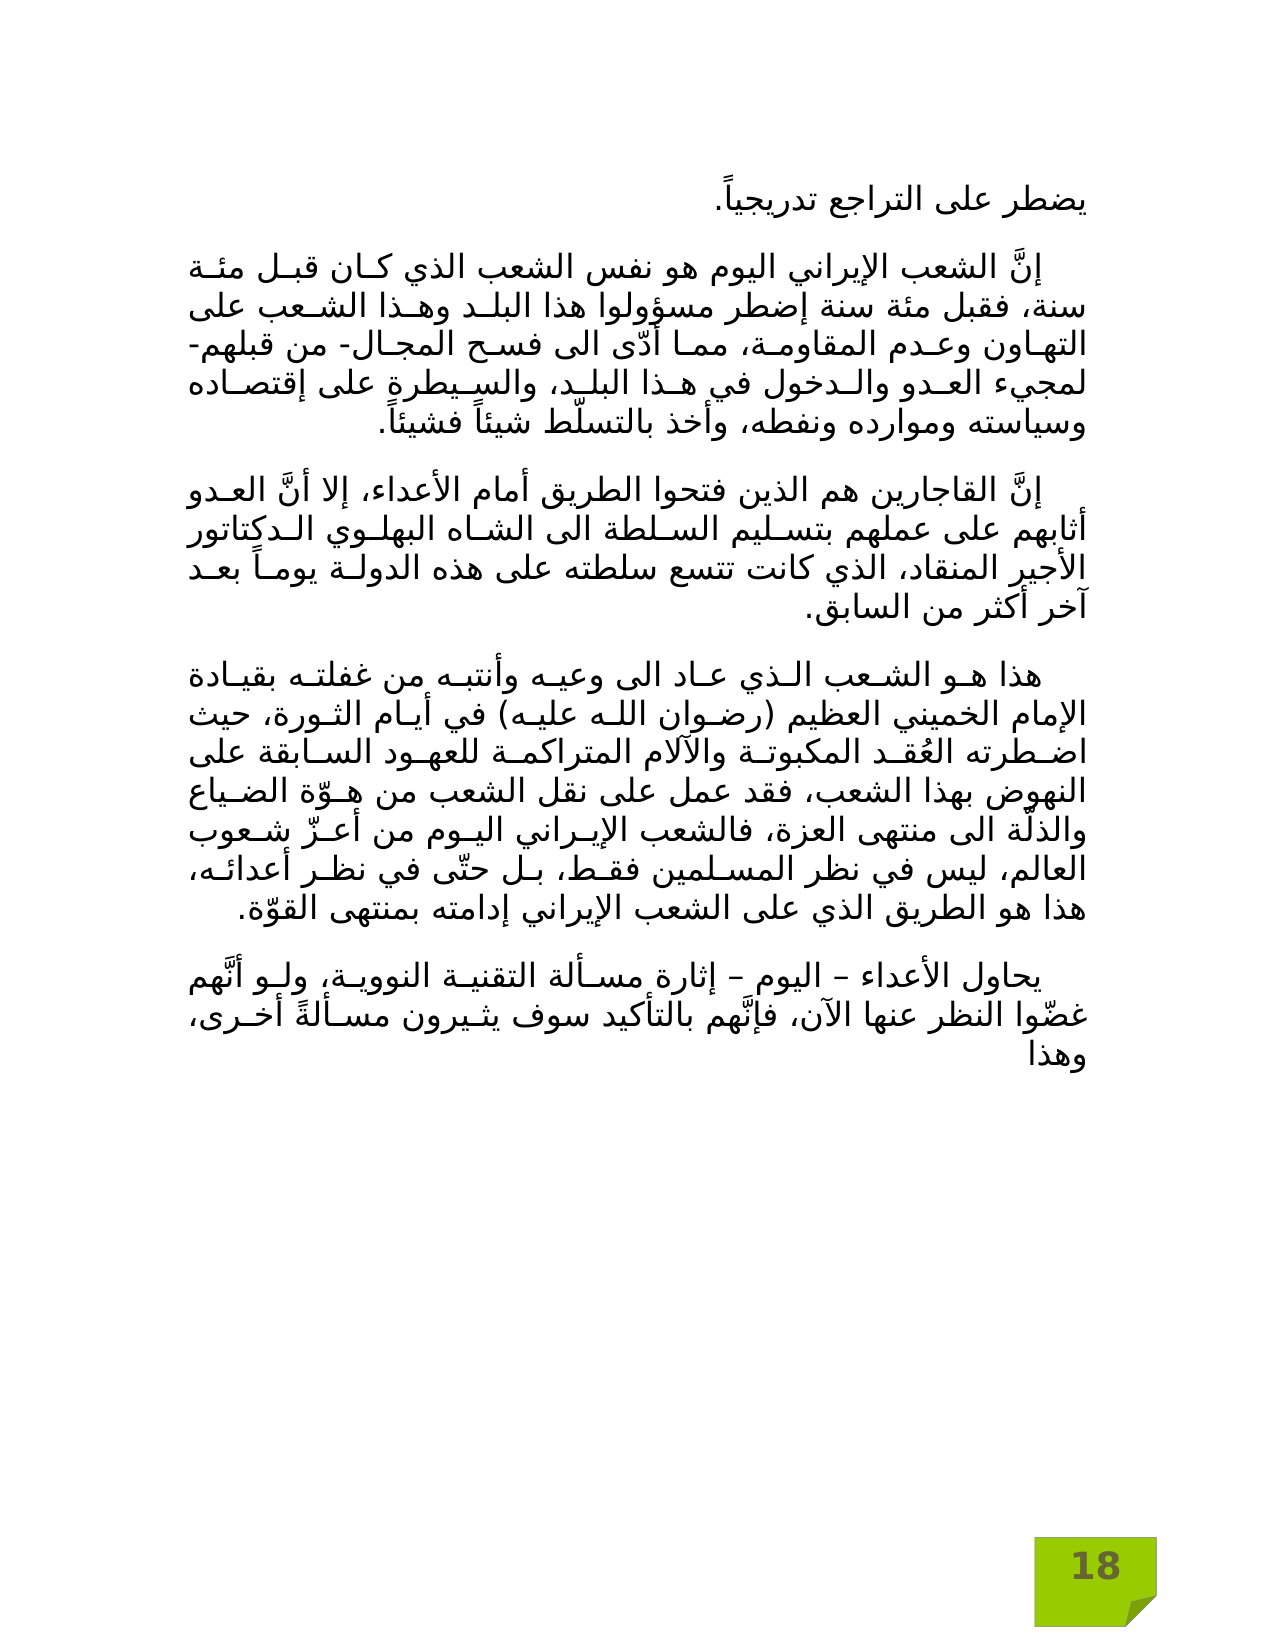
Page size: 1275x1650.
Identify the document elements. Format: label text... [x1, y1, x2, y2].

text إنَّ القاجارين هم الذين فتحوا الطريق أمام الأعداء، إلا أنَّ العدو أثابهم على عملهم بتسليم السلطة الى الشاه البهلوي الدكتاتور الأجير المنقاد، الذي كانت تتسع سلطته على هذه الدولة يوماً بعد آخر أكثر من السابق. [187, 471, 1087, 626]
text يحاول الأعداء – اليوم – إثارة مسألة التقنية النووية، ولو أنَّهم غضّوا النظر عنها الآن، فإنَّهم بالتأكيد سوف يثيرون مسألةً أخرى، وهذا [187, 956, 1087, 1073]
text إنَّ الشعب الإيراني اليوم هو نفس الشعب الذي كان قبل مئة سنة، فقبل مئة سنة إضطر مسؤولوا هذا البلد وهذا الشعب على التهاون وعدم المقاومة، مما أدّى الى فسح المجال- من قبلهم-لمجيء العدو والدخول في هذا البلد، والسيطرة على إقتصاده وسياسته وموارده ونفطه، وأخذ بالتسلّط شيئاً فشيئاً. [187, 247, 1087, 441]
text هذا هو الشعب الذي عاد الى وعيه وأنتبه من غفلته بقيادة الإمام الخميني العظيم (رضوان الله عليه) في أيام الثورة، حيث اضطرته العُقد المكبوتة والآلام المتراكمة للعهود السابقة على النهوض بهذا الشعب، فقد عمل على نقل الشعب من هوّة الضياع والذلّة الى منتهى العزة، فالشعب الإيراني اليوم من أعزّ شعوب العالم، ليس في نظر المسلمين فقط، بل حتّى في نظر أعدائه، هذا هو الطريق الذي على الشعب الإيراني إدامته بمنتهى القوّة. [187, 655, 1087, 927]
text يضطر على التراجع تدريجياً. [187, 179, 1087, 218]
